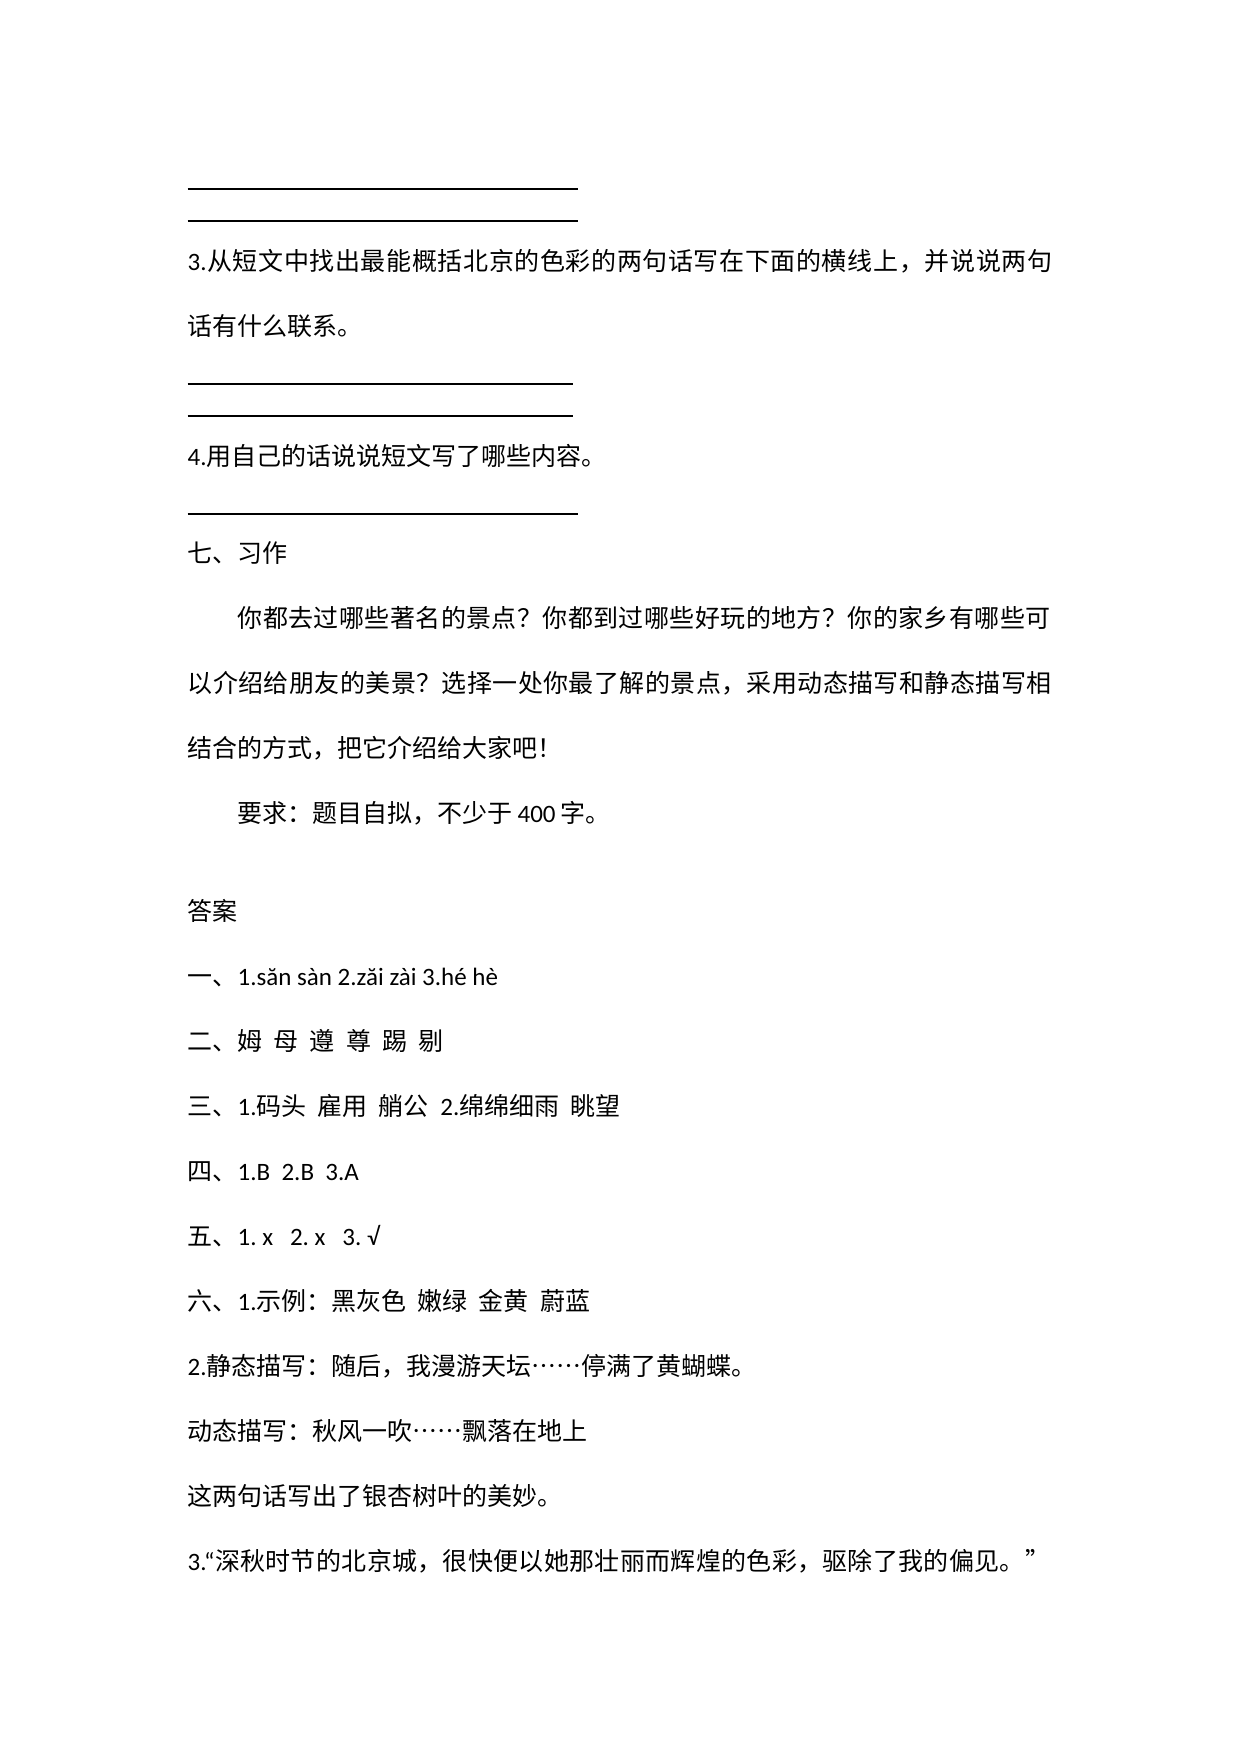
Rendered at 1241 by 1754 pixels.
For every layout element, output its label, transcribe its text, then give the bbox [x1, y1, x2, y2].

text 要求：题目自拟，不少于400字。 [187, 779, 1053, 844]
text 你都去过哪些著名的景点？你都到过哪些好玩的地方？你的家乡有哪些可以介绍给朋友的美景？选择一处你最了解的景点，采用动态描写和静态描写相结合的方式，把它介绍给大家吧！ [187, 584, 1053, 779]
text 这两句话写出了银杏树叶的美妙。 [187, 1462, 1053, 1527]
text 一、1.săn sàn 2.zăi zài 3.hé hè [187, 942, 1053, 1007]
text 五、1. x 2. x 3. √ [187, 1202, 1053, 1267]
text 答案 [187, 877, 1053, 942]
text 七、习作 [187, 519, 1053, 584]
text 二、姆 母 遵 尊 踢 剔 [187, 1007, 1053, 1072]
text 3.从短文中找出最能概括北京的色彩的两句话写在下面的横线上，并说说两句话有什么联系。 [187, 227, 1053, 357]
text 四、1.B 2.B 3.A [187, 1137, 1053, 1202]
text 三、1.码头 雇用 艄公 2.绵绵细雨 眺望 [187, 1072, 1053, 1137]
text 2.静态描写：随后，我漫游天坛……停满了黄蝴蝶。 [187, 1332, 1053, 1397]
text 4.用自己的话说说短文写了哪些内容。 [187, 422, 1053, 487]
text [187, 1527, 1053, 1592]
text 动态描写：秋风一吹……飘落在地上 [187, 1397, 1053, 1462]
text 六、1.示例：黑灰色 嫩绿 金黄 蔚蓝 [187, 1267, 1053, 1332]
